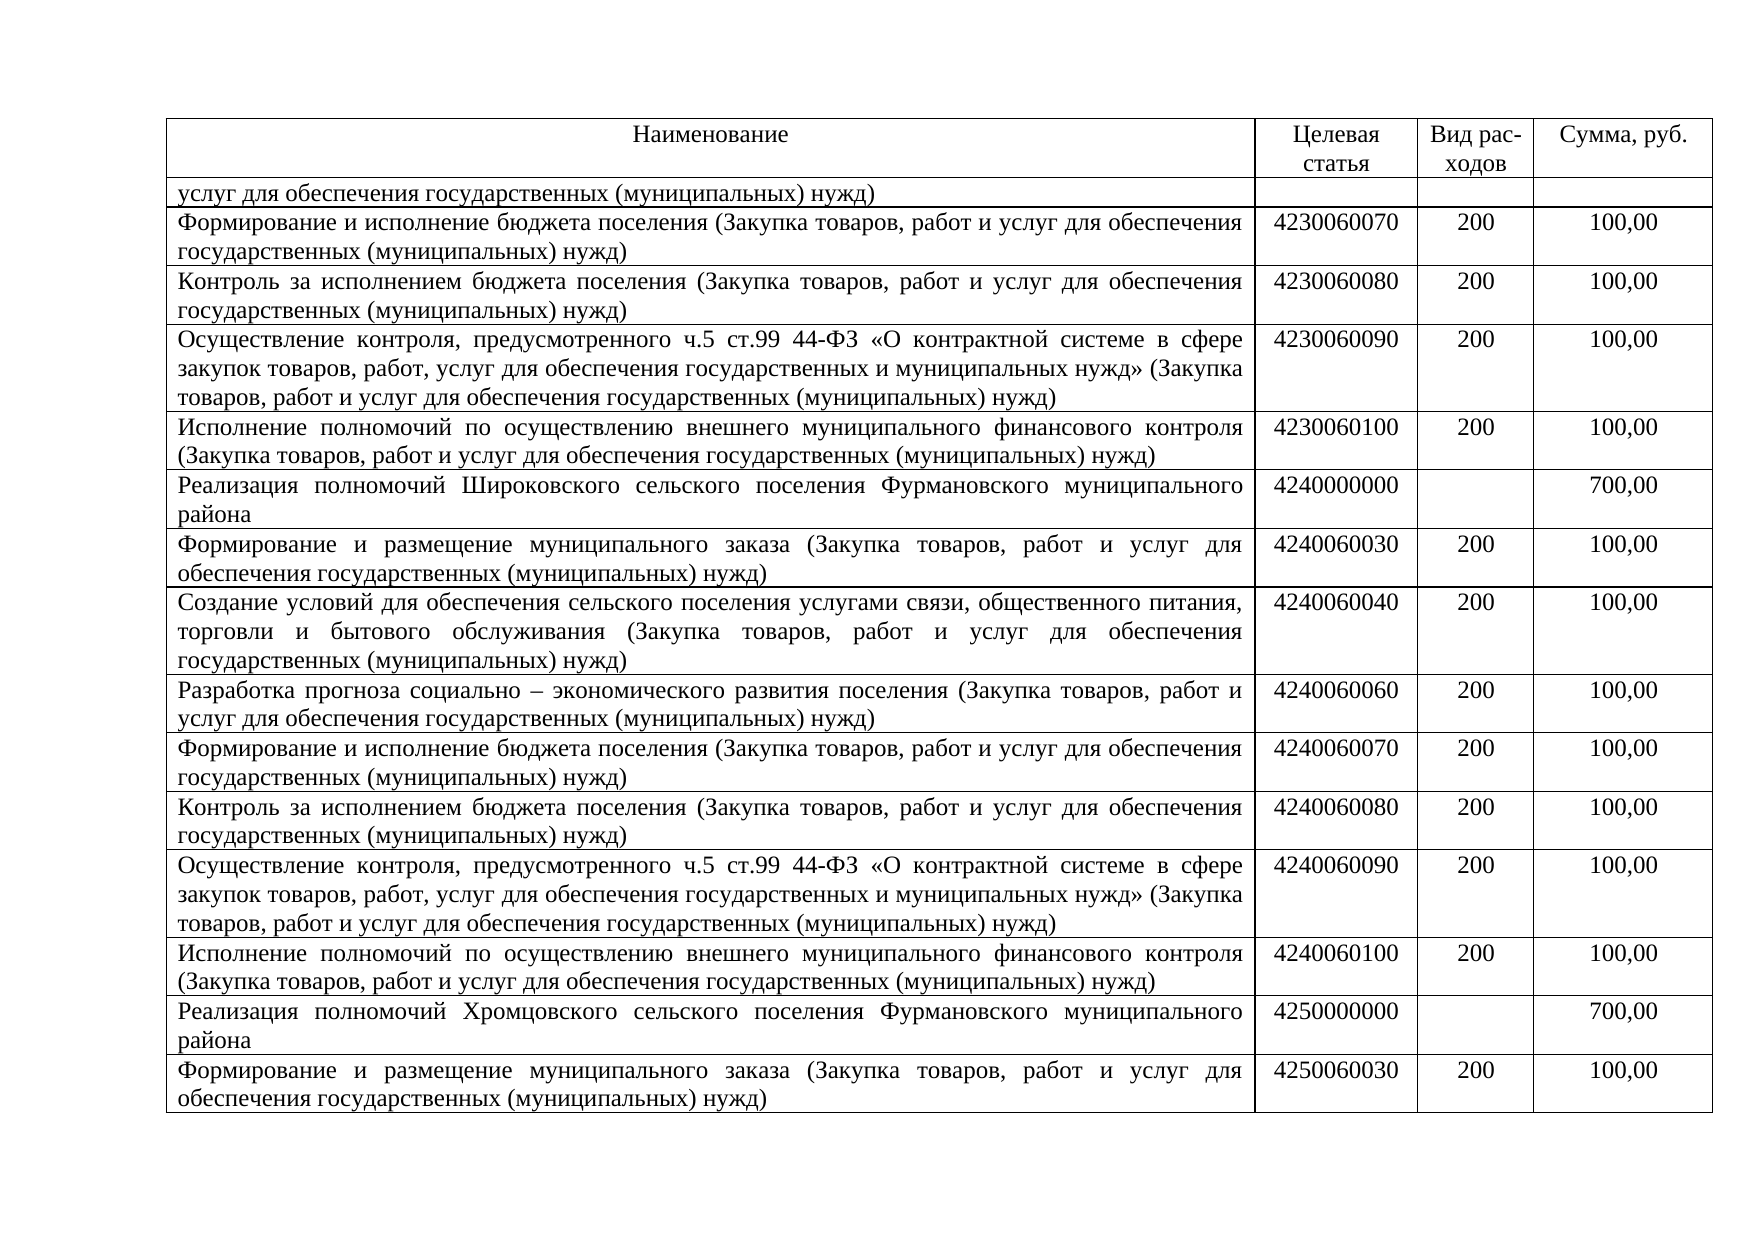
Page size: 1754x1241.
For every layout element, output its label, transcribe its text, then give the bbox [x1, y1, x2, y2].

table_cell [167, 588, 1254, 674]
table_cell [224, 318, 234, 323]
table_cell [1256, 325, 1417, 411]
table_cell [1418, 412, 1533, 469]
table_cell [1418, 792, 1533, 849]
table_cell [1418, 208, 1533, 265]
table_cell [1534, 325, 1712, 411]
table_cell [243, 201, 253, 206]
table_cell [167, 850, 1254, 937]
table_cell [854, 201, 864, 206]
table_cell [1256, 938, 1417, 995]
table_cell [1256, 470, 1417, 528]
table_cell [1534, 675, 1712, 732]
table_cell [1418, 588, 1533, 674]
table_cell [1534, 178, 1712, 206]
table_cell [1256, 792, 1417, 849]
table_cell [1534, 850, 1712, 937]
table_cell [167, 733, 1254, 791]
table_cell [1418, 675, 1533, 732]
table_header Наименование [167, 119, 1254, 177]
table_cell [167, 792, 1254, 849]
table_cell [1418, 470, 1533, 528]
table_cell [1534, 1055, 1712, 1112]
table_header Сумма, руб. [1534, 119, 1712, 177]
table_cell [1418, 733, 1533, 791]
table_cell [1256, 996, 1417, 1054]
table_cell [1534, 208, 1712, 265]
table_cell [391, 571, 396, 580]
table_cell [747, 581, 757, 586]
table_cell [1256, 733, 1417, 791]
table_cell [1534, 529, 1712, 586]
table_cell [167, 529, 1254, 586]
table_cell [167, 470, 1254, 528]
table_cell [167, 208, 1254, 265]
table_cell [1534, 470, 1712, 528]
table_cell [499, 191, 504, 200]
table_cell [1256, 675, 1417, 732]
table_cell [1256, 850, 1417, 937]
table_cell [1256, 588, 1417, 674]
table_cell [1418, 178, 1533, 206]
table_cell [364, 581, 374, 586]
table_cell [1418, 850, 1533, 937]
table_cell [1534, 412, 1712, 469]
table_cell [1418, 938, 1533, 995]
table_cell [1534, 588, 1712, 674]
table_header Целевая статья [1256, 119, 1417, 177]
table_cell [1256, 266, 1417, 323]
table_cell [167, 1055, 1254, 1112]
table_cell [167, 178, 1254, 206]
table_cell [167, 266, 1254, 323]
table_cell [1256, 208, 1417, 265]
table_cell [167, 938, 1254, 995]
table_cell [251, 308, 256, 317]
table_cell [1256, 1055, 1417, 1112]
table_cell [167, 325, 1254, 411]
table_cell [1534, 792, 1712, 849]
table_header Вид рас-ходов [1418, 119, 1533, 177]
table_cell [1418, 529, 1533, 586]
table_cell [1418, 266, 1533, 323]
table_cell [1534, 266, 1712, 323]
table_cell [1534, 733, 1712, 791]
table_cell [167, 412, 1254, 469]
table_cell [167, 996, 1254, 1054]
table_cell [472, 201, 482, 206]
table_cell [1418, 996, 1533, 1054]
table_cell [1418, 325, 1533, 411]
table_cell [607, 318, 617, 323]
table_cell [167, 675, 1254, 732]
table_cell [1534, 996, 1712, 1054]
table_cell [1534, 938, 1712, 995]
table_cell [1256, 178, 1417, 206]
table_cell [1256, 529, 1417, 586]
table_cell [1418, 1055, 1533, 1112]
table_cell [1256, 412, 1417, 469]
